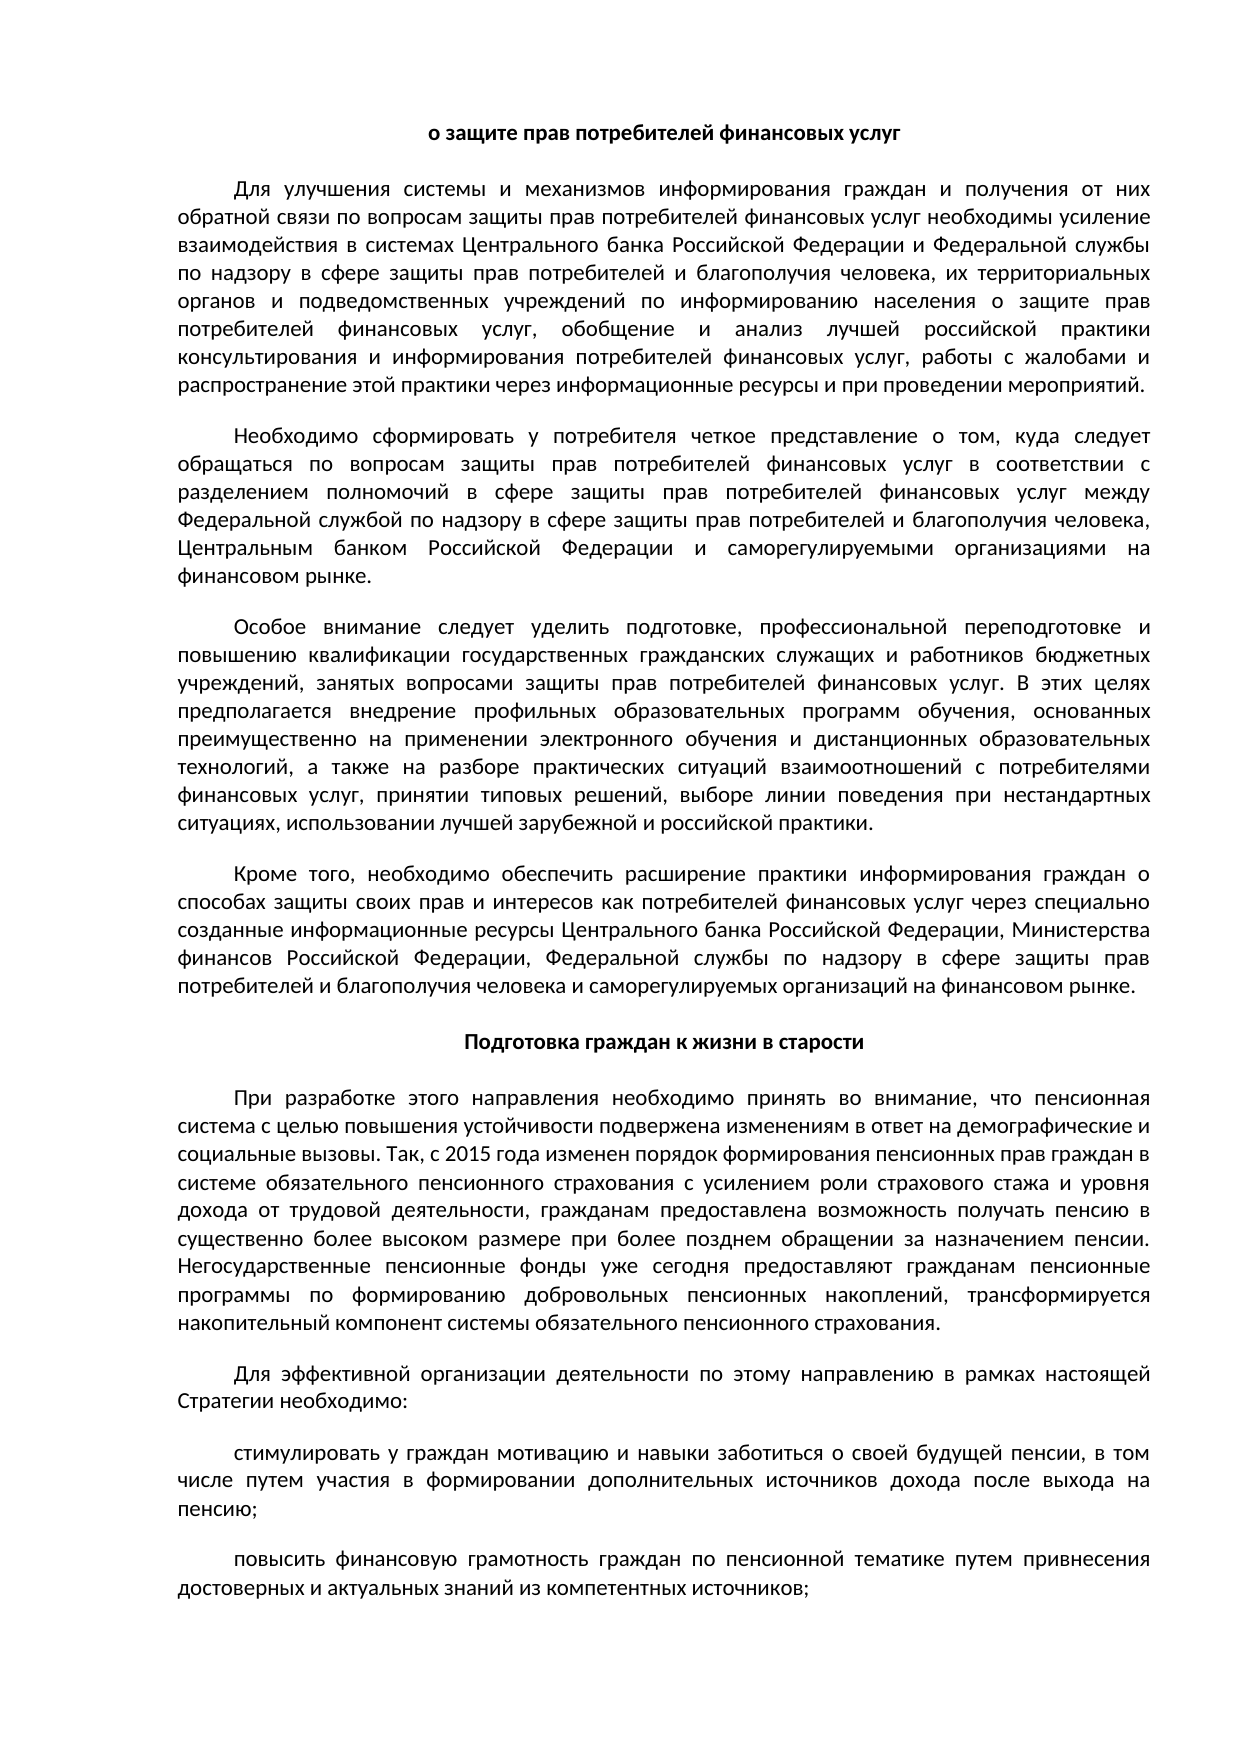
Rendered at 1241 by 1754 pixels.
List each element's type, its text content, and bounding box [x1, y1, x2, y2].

text стимулировать у граждан мотивацию и навыки заботиться о своей будущей пенсии, в том числе путем участия в формировании дополнительных источников дохода после выхода на пенсию; [177, 1438, 1152, 1522]
text Для улучшения системы и механизмов информирования граждан и получения от них обратной связи по вопросам защиты прав потребителей финансовых услуг необходимы усиление взаимодействия в системах Центрального банка Российской Федерации и Федеральной службы по надзору в сфере защиты прав потребителей и благополучия человека, их территориальных органов и подведомственных учреждений по информированию населения о защите прав потребителей финансовых услуг, обобщение и анализ лучшей российской практики консультирования и информирования потребителей финансовых услуг, работы с жалобами и распространение этой практики через информационные ресурсы и при проведении мероприятий. [177, 174, 1152, 398]
text Особое внимание следует уделить подготовке, профессиональной переподготовке и повышению квалификации государственных гражданских служащих и работников бюджетных учреждений, занятых вопросами защиты прав потребителей финансовых услуг. В этих целях предполагается внедрение профильных образовательных программ обучения, основанных преимущественно на применении электронного обучения и дистанционных образовательных технологий, а также на разборе практических ситуаций взаимоотношений с потребителями финансовых услуг, принятии типовых решений, выборе линии поведения при нестандартных ситуациях, использовании лучшей зарубежной и российской практики. [177, 612, 1152, 836]
text повысить финансовую грамотность граждан по пенсионной тематике путем привнесения достоверных и актуальных знаний из компетентных источников; [177, 1544, 1152, 1601]
text Для эффективной организации деятельности по этому направлению в рамках настоящей Стратегии необходимо: [177, 1359, 1152, 1415]
text Кроме того, необходимо обеспечить расширение практики информирования граждан о способах защиты своих прав и интересов как потребителей финансовых услуг через специально созданные информационные ресурсы Центрального банка Российской Федерации, Министерства финансов Российской Федерации, Федеральной службы по надзору в сфере защиты прав потребителей и благополучия человека и саморегулируемых организаций на финансовом рынке. [177, 859, 1152, 999]
text Необходимо сформировать у потребителя четкое представление о том, куда следует обращаться по вопросам защиты прав потребителей финансовых услуг в соответствии с разделением полномочий в сфере защиты прав потребителей финансовых услуг между Федеральной службой по надзору в сфере защиты прав потребителей и благополучия человека, Центральным банком Российской Федерации и саморегулируемыми организациями на финансовом рынке. [177, 421, 1152, 589]
title Подготовка граждан к жизни в старости [177, 1027, 1152, 1056]
title о защите прав потребителей финансовых услуг [177, 118, 1152, 146]
text При разработке этого направления необходимо принять во внимание, что пенсионная система с целью повышения устойчивости подвержена изменениям в ответ на демографические и социальные вызовы. Так, с 2015 года изменен порядок формирования пенсионных прав граждан в системе обязательного пенсионного страхования с усилением роли страхового стажа и уровня дохода от трудовой деятельности, гражданам предоставлена возможность получать пенсию в существенно более высоком размере при более позднем обращении за назначением пенсии. Негосударственные пенсионные фонды уже сегодня предоставляют гражданам пенсионные программы по формированию добровольных пенсионных накоплений, трансформируется накопительный компонент системы обязательного пенсионного страхования. [177, 1083, 1152, 1336]
